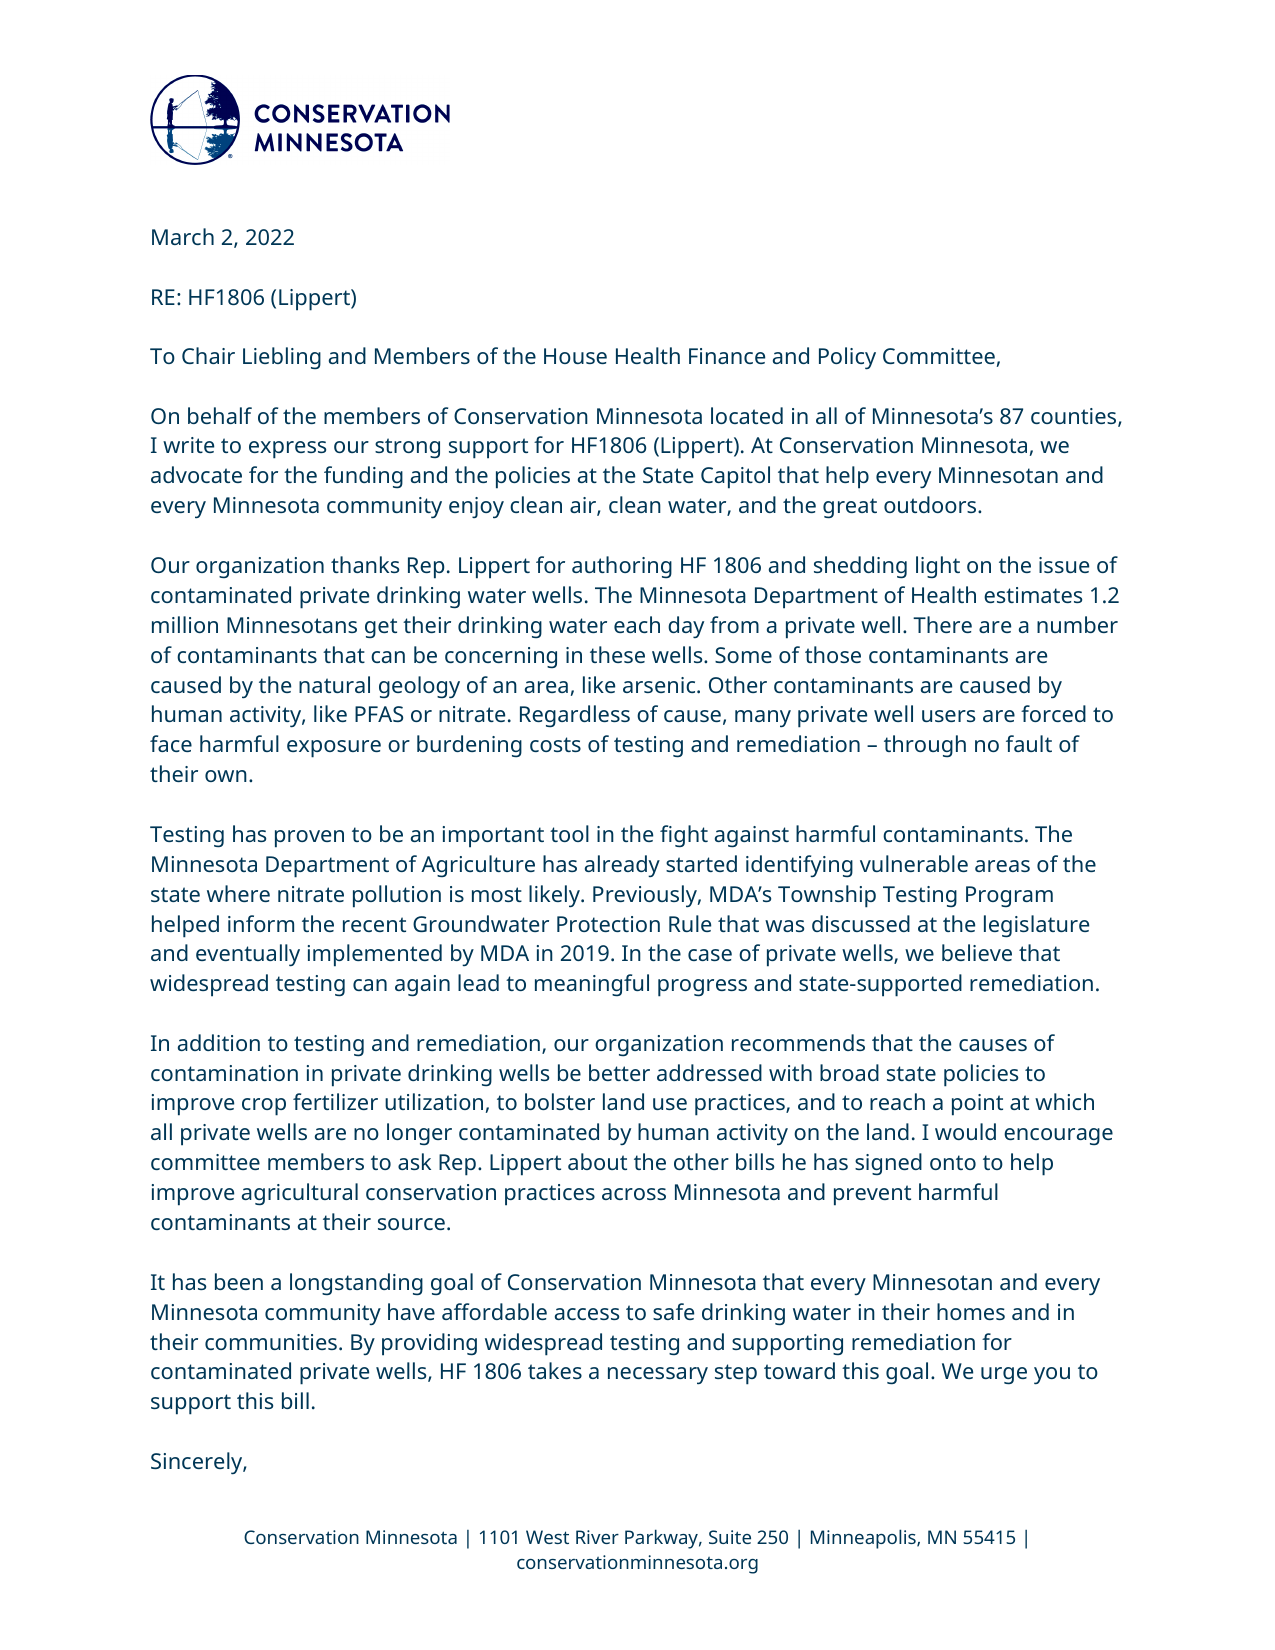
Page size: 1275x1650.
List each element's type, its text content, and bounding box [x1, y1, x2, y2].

picture [150, 75, 450, 165]
text March 2, 2022 [150, 222, 1125, 252]
text Testing has proven to be an important tool in the fight against harmful contaminants. The Minnesota Department of Agriculture has already started identifying vulnerable areas of the state where nitrate pollution is most likely. Previously, MDA’s Township Testing Program helped inform the recent Groundwater Protection Rule that was discussed at the legislature and eventually implemented by MDA in 2019. In the case of private wells, we believe that widespread testing can again lead to meaningful progress and state-supported remediation. [150, 819, 1125, 998]
text Sincerely, [150, 1446, 1125, 1475]
text In addition to testing and remediation, our organization recommends that the causes of contamination in private drinking wells be better addressed with broad state policies to improve crop fertilizer utilization, to bolster land use practices, and to reach a point at which all private wells are no longer contaminated by human activity on the land. I would encourage committee members to ask Rep. Lippert about the other bills he has signed onto to help improve agricultural conservation practices across Minnesota and prevent harmful contaminants at their source. [150, 1028, 1125, 1236]
text On behalf of the members of Conservation Minnesota located in all of Minnesota’s 87 counties, I write to express our strong support for HF1806 (Lippert). At Conservation Minnesota, we advocate for the funding and the policies at the State Capitol that help every Minnesotan and every Minnesota community enjoy clean air, clean water, and the great outdoors. [150, 401, 1125, 520]
text RE: HF1806 (Lippert) [150, 282, 1125, 311]
text It has been a longstanding goal of Conservation Minnesota that every Minnesotan and every Minnesota community have affordable access to safe drinking water in their homes and in their communities. By providing widespread testing and supporting remediation for contaminated private wells, HF 1806 takes a necessary step toward this goal. We urge you to support this bill. [150, 1267, 1125, 1416]
text Our organization thanks Rep. Lippert for authoring HF 1806 and shedding light on the issue of contaminated private drinking water wells. The Minnesota Department of Health estimates 1.2 million Minnesotans get their drinking water each day from a private well. There are a number of contaminants that can be concerning in these wells. Some of those contaminants are caused by the natural geology of an area, like arsenic. Other contaminants are caused by human activity, like PFAS or nitrate. Regardless of cause, many private well users are forced to face harmful exposure or burdening costs of testing and remediation – through no fault of their own. [150, 550, 1125, 789]
text To Chair Liebling and Members of the House Health Finance and Policy Committee, [150, 341, 1125, 371]
